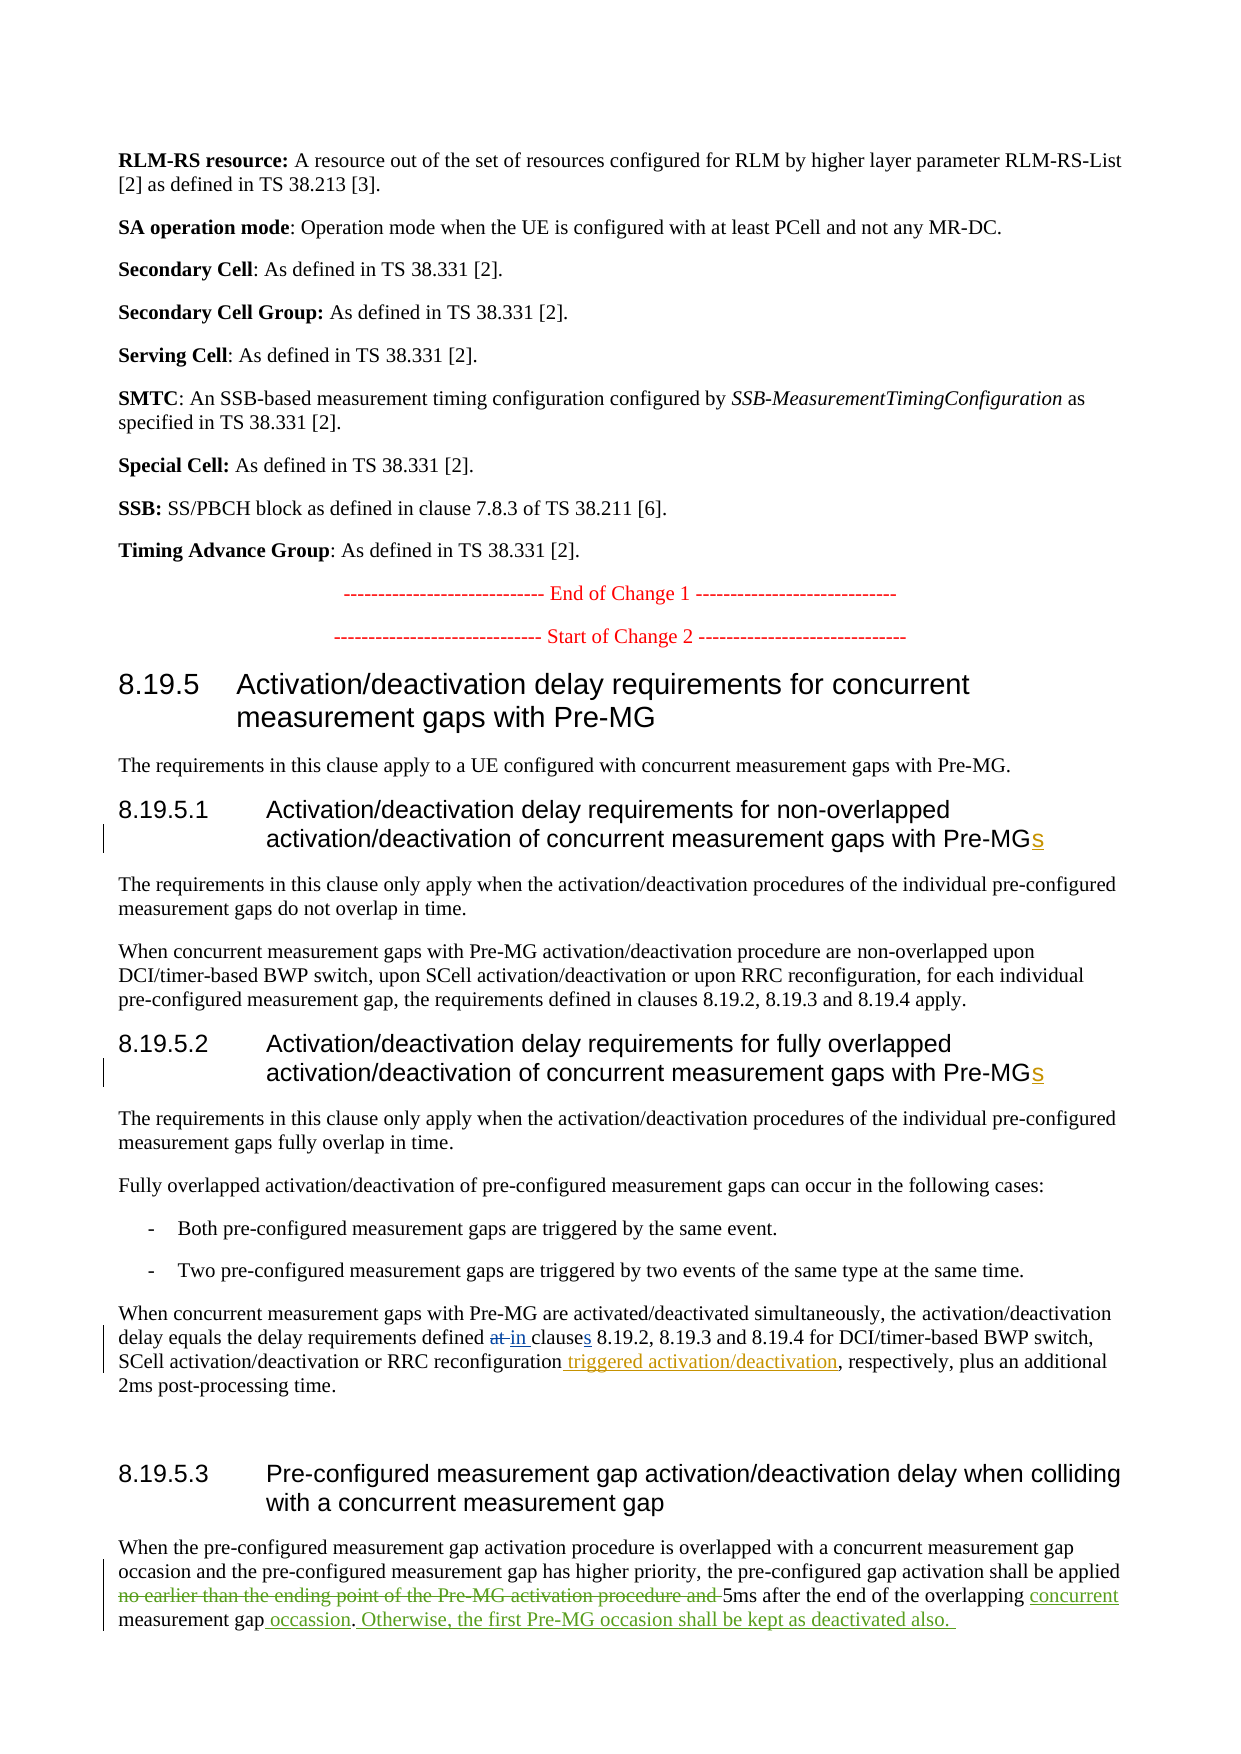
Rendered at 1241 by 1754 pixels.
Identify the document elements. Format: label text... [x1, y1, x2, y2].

text ------------------------------ Start of Change 2 ------------------------------ [118, 624, 1122, 648]
text When concurrent measurement gaps with Pre-MG activation/deactivation procedure are non-overlapped upon DCI/timer-based BWP switch, upon SCell activation/deactivation or upon RRC reconfiguration, for each individual pre-configured measurement gap, the requirements defined in clauses 8.19.2, 8.19.3 and 8.19.4 apply. [118, 938, 1122, 1011]
text When the pre-configured measurement gap activation procedure is overlapped with a concurrent measurement gap occasion and the pre-configured measurement gap has higher priority, the pre-configured gap activation shall be applied 5ms after the end of the overlapping measurement gap. [118, 1535, 1122, 1631]
text SMTC: An SSB-based measurement timing configuration configured by SSB-MeasurementTimingConfiguration as specified in TS 38.331 [2]. [118, 386, 1122, 434]
text Fully overlapped activation/deactivation of pre-configured measurement gaps can occur in the following cases: [118, 1173, 1122, 1197]
text The requirements in this clause only apply when the activation/deactivation procedures of the individual pre-configured measurement gaps fully overlap in time. [118, 1106, 1122, 1154]
text - Two pre-configured measurement gaps are triggered by two events of the same type at the same time. [148, 1258, 1122, 1282]
subtitle 8.19.5 Activation/deactivation delay requirements for concurrent measurement gaps with Pre-MG [118, 667, 1122, 734]
text Secondary Cell Group: As defined in TS 38.331 [2]. [118, 300, 1122, 324]
subtitle 8.19.5.3 Pre-configured measurement gap activation/deactivation delay when colliding with a concurrent measurement gap [118, 1459, 1122, 1516]
text SSB: SS/PBCH block as defined in clause 7.8.3 of TS 38.211 [6]. [118, 496, 1122, 519]
text ----------------------------- End of Change 1 ----------------------------- [118, 581, 1122, 605]
text Secondary Cell: As defined in TS 38.331 [2]. [118, 257, 1122, 281]
text The requirements in this clause only apply when the activation/deactivation procedures of the individual pre-configured measurement gaps do not overlap in time. [118, 872, 1122, 920]
text The requirements in this clause apply to a UE configured with concurrent measurement gaps with Pre-MG. [118, 753, 1122, 777]
subtitle 8.19.5.1 Activation/deactivation delay requirements for non-overlapped activation/deactivation of concurrent measurement gaps with Pre-MG [118, 795, 1122, 853]
text Timing Advance Group: As defined in TS 38.331 [2]. [118, 538, 1122, 562]
text Special Cell: As defined in TS 38.331 [2]. [118, 453, 1122, 477]
text - Both pre-configured measurement gaps are triggered by the same event. [148, 1215, 1122, 1239]
text When concurrent measurement gaps with Pre-MG are activated/deactivated simultaneously, the activation/deactivation delay equals the delay requirements defined clause 8.19.2, 8.19.3 and 8.19.4 for DCI/timer-based BWP switch, SCell activation/deactivation or RRC reconfiguration, respectively, plus an additional 2ms post-processing time. [118, 1301, 1122, 1397]
text RLM-RS resource: A resource out of the set of resources configured for RLM by higher layer parameter RLM-RS-List [2] as defined in TS 38.213 [3]. [118, 148, 1122, 196]
subtitle 8.19.5.2 Activation/deactivation delay requirements for fully overlapped activation/deactivation of concurrent measurement gaps with Pre-MG [118, 1029, 1122, 1087]
text SA operation mode: Operation mode when the UE is configured with at least PCell and not any MR-DC. [118, 214, 1122, 239]
text Serving Cell: As defined in TS 38.331 [2]. [118, 343, 1122, 367]
